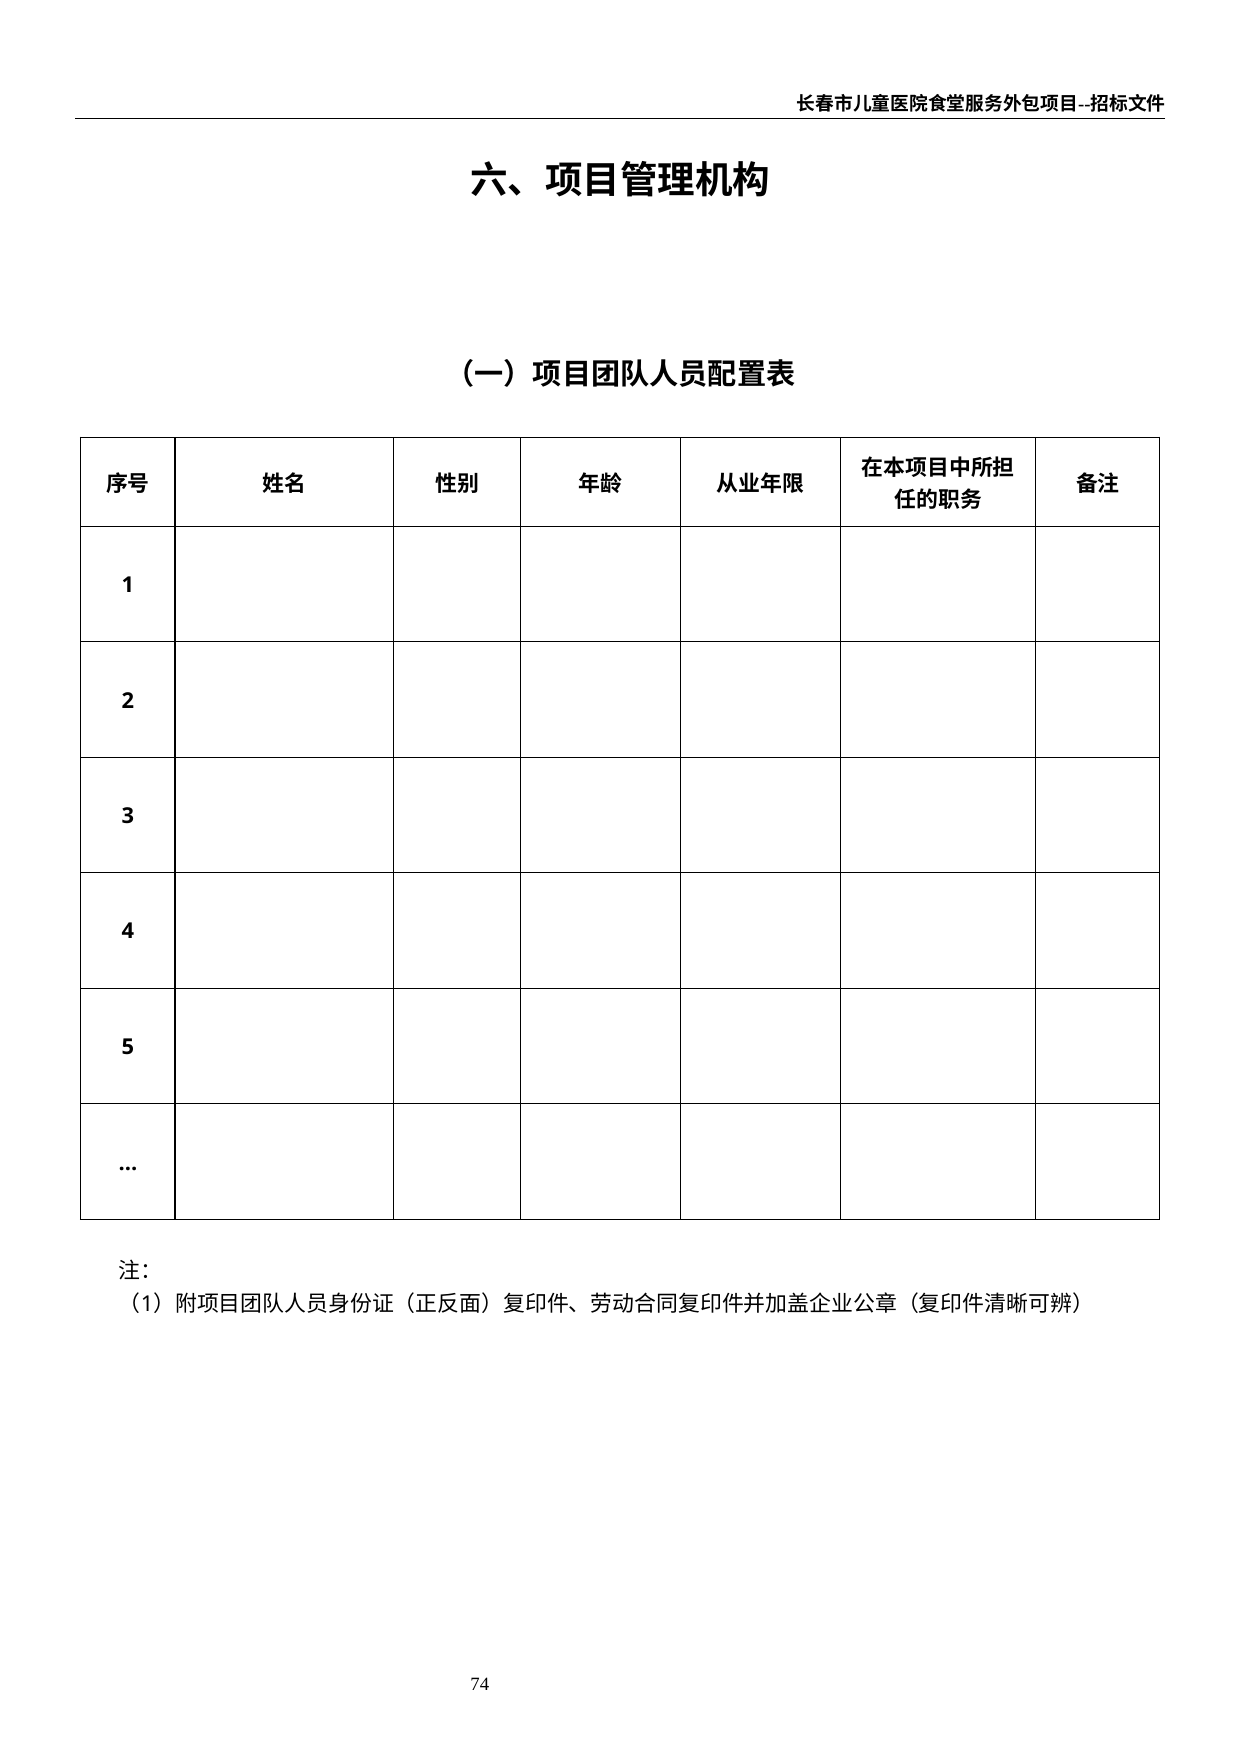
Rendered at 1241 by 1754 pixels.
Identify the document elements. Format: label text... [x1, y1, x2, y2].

table_cell [1036, 873, 1159, 987]
table_cell [521, 989, 680, 1103]
table_cell 2 [81, 642, 174, 757]
table_cell [841, 873, 1035, 987]
table_cell [681, 642, 840, 757]
table_cell [1036, 989, 1159, 1103]
text 六、项目管理机构 [75, 144, 1165, 209]
table_cell [176, 989, 393, 1103]
table_header 从业年限 [681, 438, 840, 526]
table_cell [681, 989, 840, 1103]
table_cell [394, 873, 520, 987]
table_cell [1036, 1104, 1159, 1219]
table_cell [394, 758, 520, 872]
table_cell [681, 527, 840, 641]
table_cell [521, 873, 680, 987]
table_cell [521, 758, 680, 872]
table_cell [394, 527, 520, 641]
table_header 在本项目中所担任的职务 [841, 438, 1035, 526]
table_cell [521, 642, 680, 757]
table_cell [521, 527, 680, 641]
table_cell [841, 1104, 1035, 1219]
table_header 年龄 [521, 438, 680, 526]
table_header 性别 [394, 438, 520, 526]
table_cell [841, 758, 1035, 872]
table_cell [176, 873, 393, 987]
table_cell 1 [81, 527, 174, 641]
table_cell [1036, 527, 1159, 641]
table_cell ... [81, 1104, 174, 1219]
table_cell 3 [81, 758, 174, 872]
table_header 姓名 [176, 438, 393, 526]
table_cell [394, 1104, 520, 1219]
table_cell [176, 527, 393, 641]
table_cell [521, 1104, 680, 1219]
text 注： [75, 1253, 1165, 1285]
table_cell [176, 1104, 393, 1219]
table_cell 5 [81, 989, 174, 1103]
table_cell [394, 989, 520, 1103]
list 附项目团队人员身份证（正反面）复印件、劳动合同复印件并加盖企业公章（复印件清晰可辨） [75, 1285, 1165, 1318]
table_cell [841, 642, 1035, 757]
table_cell [394, 642, 520, 757]
table_cell 4 [81, 873, 174, 987]
table_header 序号 [81, 438, 174, 526]
table_cell [841, 527, 1035, 641]
table_cell [1036, 642, 1159, 757]
table_cell [681, 873, 840, 987]
table_cell [176, 642, 393, 757]
table_cell [681, 1104, 840, 1219]
table_header 备注 [1036, 438, 1159, 526]
table_cell [1036, 758, 1159, 872]
table_cell [681, 758, 840, 872]
table_cell [176, 758, 393, 872]
list 项目团队人员配置表 [75, 339, 1165, 404]
table_cell [841, 989, 1035, 1103]
